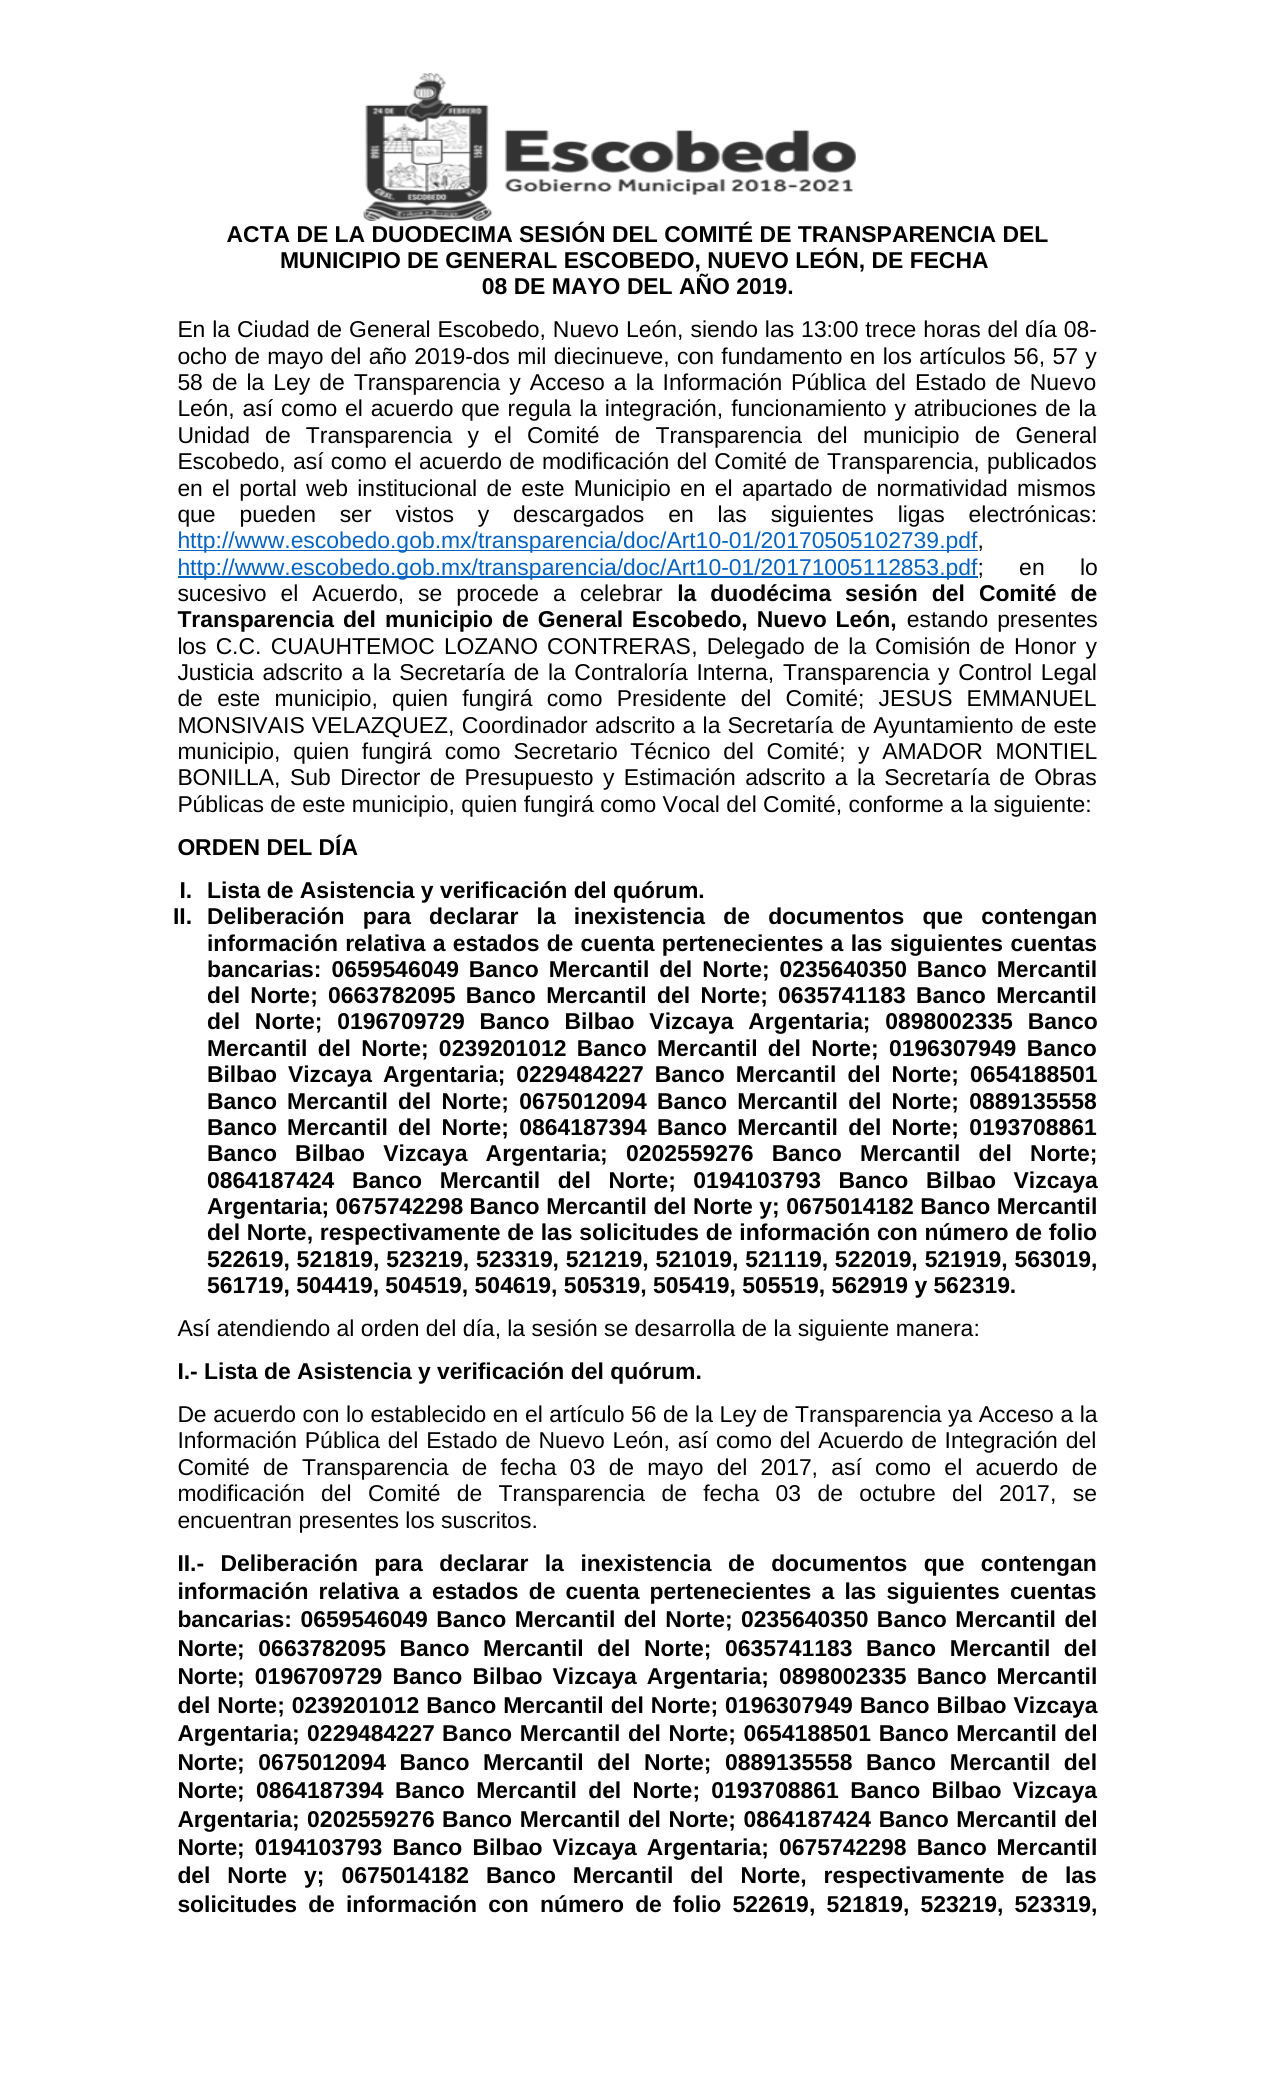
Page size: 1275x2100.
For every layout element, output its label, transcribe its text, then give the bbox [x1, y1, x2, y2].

text De acuerdo con lo establecido en el artículo 56 de la Ley de Transparencia ya Acceso a la Información Pública del Estado de Nuevo León, así como del Acuerdo de Integración del Comité de Transparencia de fecha 03 de mayo del 2017, así como el acuerdo de modificación del Comité de Transparencia de fecha 03 de octubre del 2017, se encuentran presentes los suscritos. [177, 1401, 1098, 1533]
text ORDEN DEL DÍA [177, 834, 1098, 860]
text Así atendiendo al orden del día, la sesión se desarrolla de la siguiente manera: [177, 1315, 1098, 1341]
list Deliberación para declarar la inexistencia de documentos que contengan información relativa a estados de cuenta pertenecientes a las siguientes cuentas bancarias: 0659546049 Banco Mercantil del Norte; 0235640350 Banco Mercantil del Norte; 0663782095 Banco Mercantil del Norte; 0635741183 Banco Mercantil del Norte; 0196709729 Banco Bilbao Vizcaya Argentaria; 0898002335 Banco Mercantil del Norte; 0239201012 Banco Mercantil del Norte; 0196307949 Banco Bilbao Vizcaya Argentaria; 0229484227 Banco Mercantil del Norte; 0654188501 Banco Mercantil del Norte; 0675012094 Banco Mercantil del Norte; 0889135558 Banco Mercantil del Norte; 0864187394 Banco Mercantil del Norte; 0193708861 Banco Bilbao Vizcaya Argentaria; 0202559276 Banco Mercantil del Norte; 0864187424 Banco Mercantil del Norte; 0194103793 Banco Bilbao Vizcaya Argentaria; 0675742298 Banco Mercantil del Norte y; 0675014182 Banco Mercantil del Norte, respectivamente de las solicitudes de información con número de folio 522619, 521819, 523219, 523319, 521219, 521019, 521119, 522019, 521919, 563019, 561719, 504419, 504519, 504619, 505319, 505419, 505519, 562919 y 562319. [192, 903, 1098, 1298]
list Lista de Asistencia y verificación del quórum. [192, 877, 1098, 903]
picture [363, 73, 856, 221]
text I.- Lista de Asistencia y verificación del quórum. [177, 1358, 1098, 1384]
text ACTA DE LA DUODECIMA SESIÓN DEL COMITÉ DE TRANSPARENCIA DEL MUNICIPIO DE GENERAL ESCOBEDO, NUEVO LEÓN, DE FECHA 08 DE MAYO DEL AÑO 2019. [177, 221, 1098, 300]
text En la Ciudad de General Escobedo, Nuevo León, siendo las 13:00 trece horas del día 08-ocho de mayo del año 2019-dos mil diecinueve, con fundamento en los artículos 56, 57 y 58 de la Ley de Transparencia y Acceso a la Información Pública del Estado de Nuevo León, así como el acuerdo que regula la integración, funcionamiento y atribuciones de la Unidad de Transparencia y el Comité de Transparencia del municipio de General Escobedo, así como el acuerdo de modificación del Comité de Transparencia, publicados en el portal web institucional de este Municipio en el apartado de normatividad mismos que pueden ser vistos y descargados en las siguientes ligas electrónicas: http://www.escobedo.gob.mx/transparencia/doc/Art10-01/20170505102739.pdf, http://www.escobedo.gob.mx/transparencia/doc/Art10-01/20171005112853.pdf; en lo sucesivo el Acuerdo, se procede a celebrar la duodécima sesión del Comité de Transparencia del municipio de General Escobedo, Nuevo León, estando presentes los C.C. CUAUHTEMOC LOZANO CONTRERAS, Delegado de la Comisión de Honor y Justicia adscrito a la Secretaría de la Contraloría Interna, Transparencia y Control Legal de este municipio, quien fungirá como Presidente del Comité; JESUS EMMANUEL MONSIVAIS VELAZQUEZ, Coordinador adscrito a la Secretaría de Ayuntamiento de este municipio, quien fungirá como Secretario Técnico del Comité; y AMADOR MONTIEL BONILLA, Sub Director de Presupuesto y Estimación adscrito a la Secretaría de Obras Públicas de este municipio, quien fungirá como Vocal del Comité, conforme a la siguiente: [177, 316, 1098, 817]
